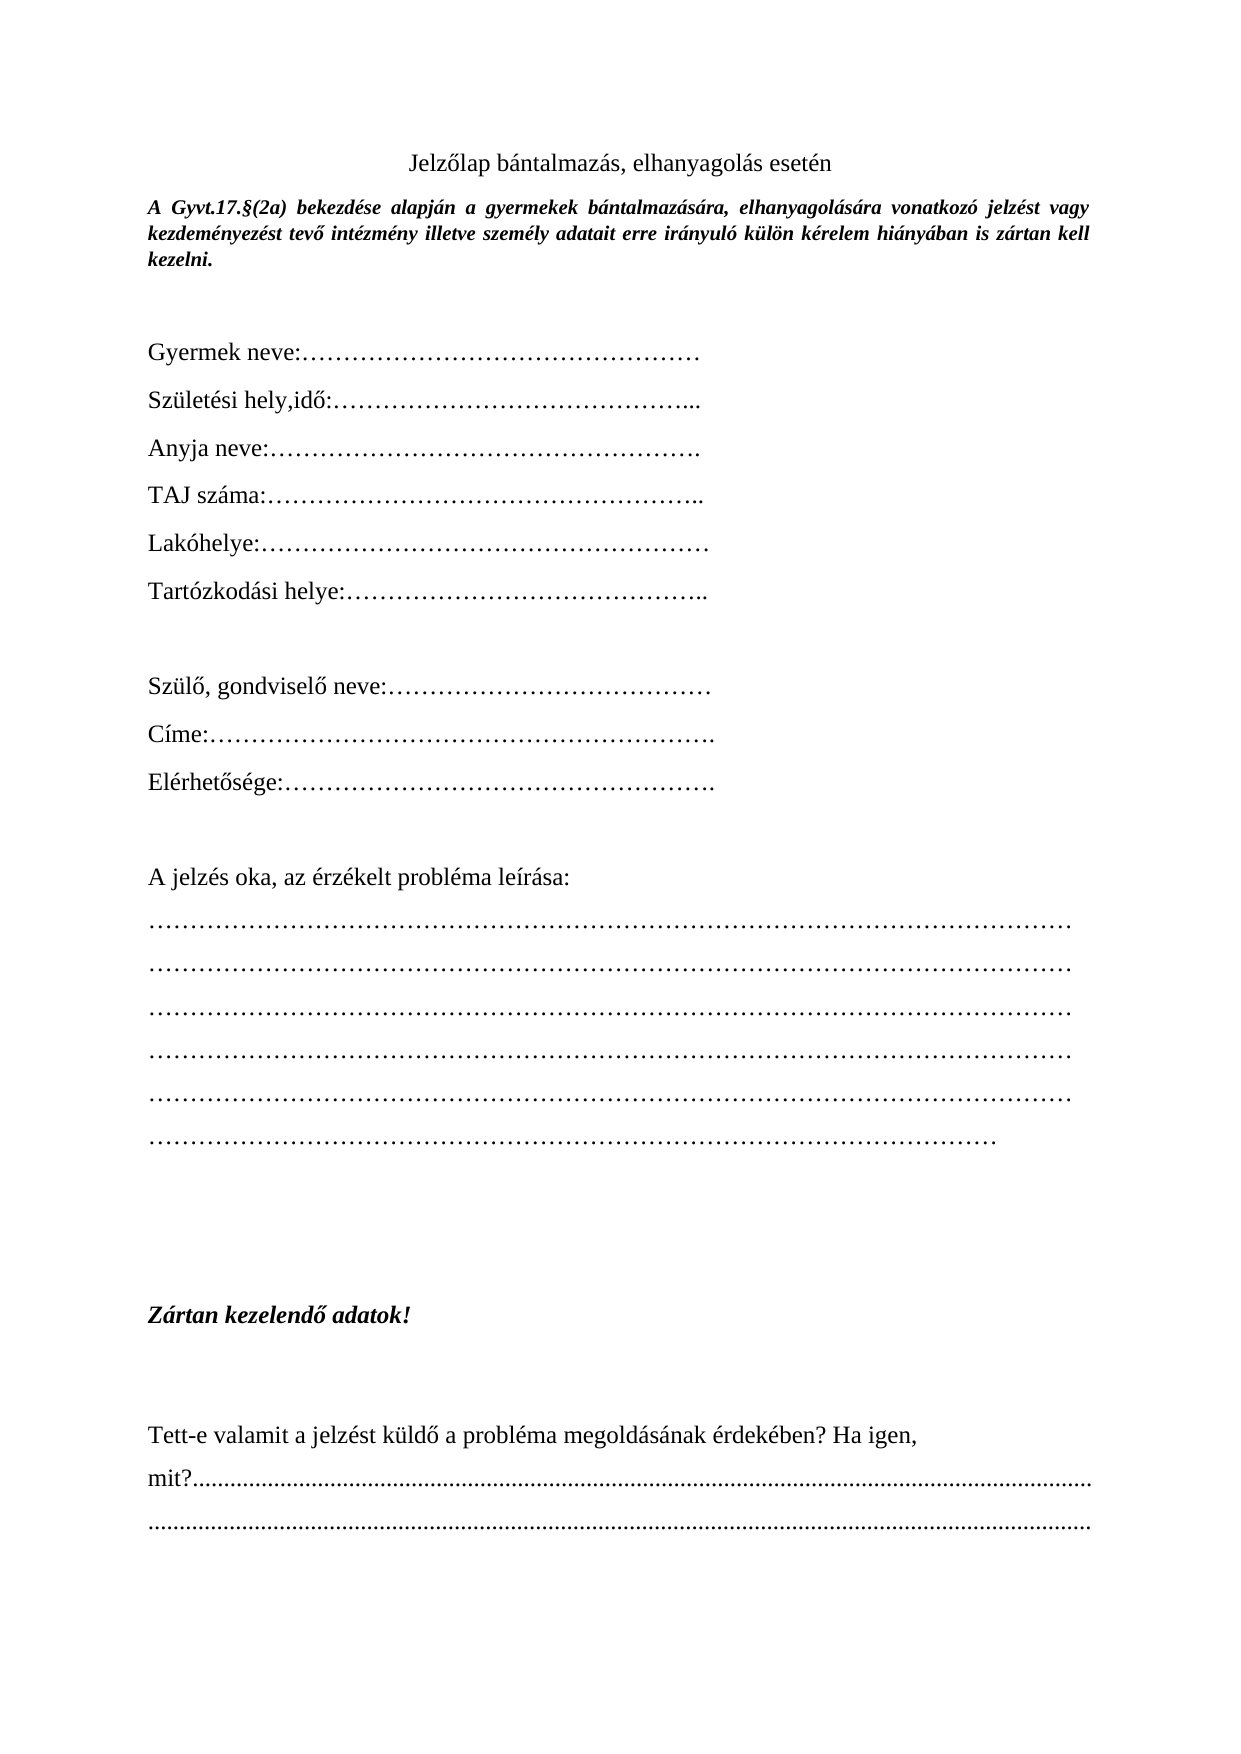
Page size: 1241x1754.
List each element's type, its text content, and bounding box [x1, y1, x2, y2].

text Jelzőlap bántalmazás, elhanyagolás esetén [148, 148, 1093, 176]
text Zártan kezelendő adatok! [148, 1300, 1093, 1329]
text A Gyvt.17.§(2a) bekezdése alapján a gyermekek bántalmazására, elhanyagolására vonatkozó jelzést vagy kezdeményezést tevő intézmény illetve személy adatait erre irányuló külön kérelem hiányában is zártan kell kezelni. [148, 195, 1093, 271]
text TAJ száma:…………………………………………….. [148, 481, 1093, 509]
text Tartózkodási helye:…………………………………….. [148, 576, 1093, 605]
text A jelzés oka, az érzékelt probléma leírása:……………………………………………………………………………………………………………………………………………………………………………………………………………………………………………………………………………………………………………………………………………………………………………………………………………………………………………………………………………………………………………………………………………………………………………………………………… [148, 862, 1093, 1150]
text Gyermek neve:………………………………………… [148, 337, 1093, 366]
text Elérhetősége:……………………………………………. [148, 767, 1093, 796]
text Címe:……………………………………………………. [148, 719, 1093, 748]
text Szülő, gondviselő neve:………………………………… [148, 671, 1093, 700]
text Születési hely,idő:……………………………………... [148, 385, 1093, 414]
text Anyja neve:……………………………………………. [148, 433, 1093, 462]
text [148, 1420, 1093, 1535]
text Lakóhelye:……………………………………………… [148, 528, 1093, 557]
